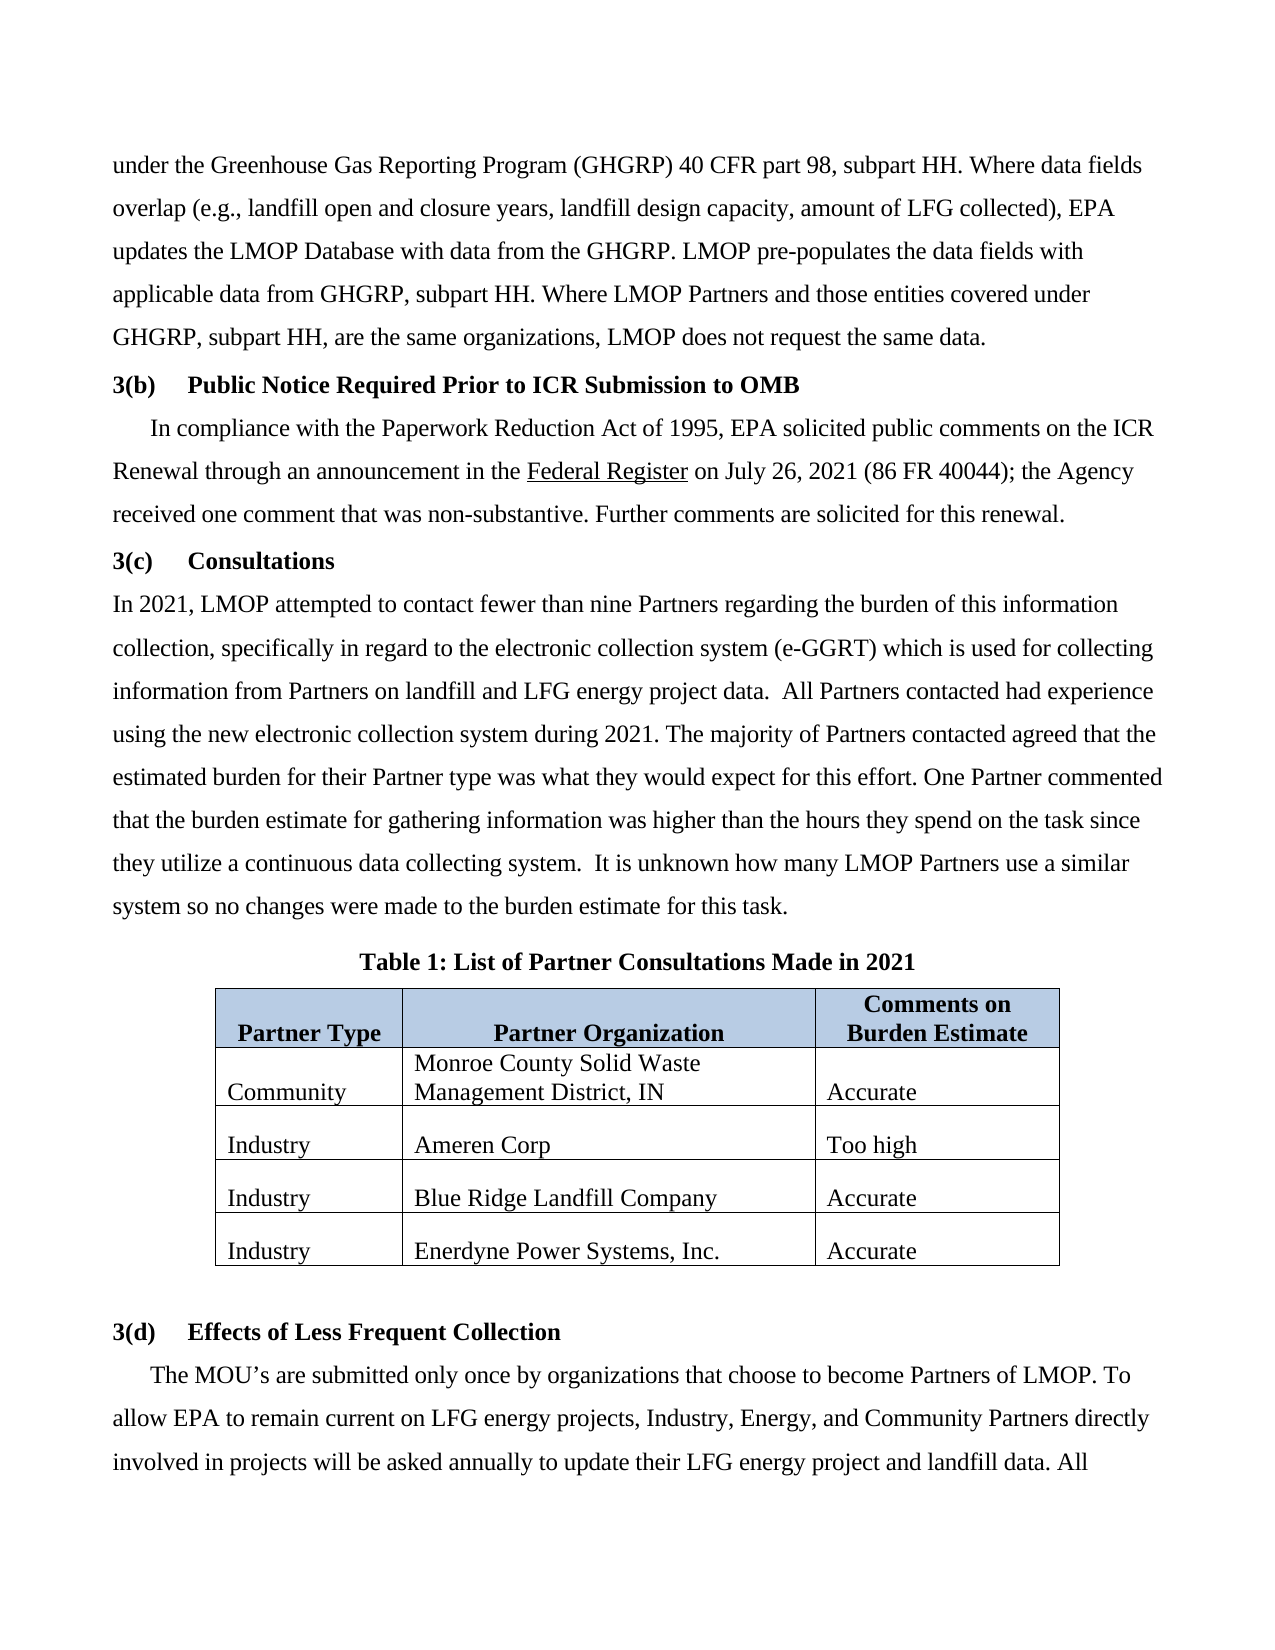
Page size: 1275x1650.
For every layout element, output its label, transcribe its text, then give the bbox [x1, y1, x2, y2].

table_cell Industry [216, 1160, 402, 1212]
text In 2021, LMOP attempted to contact fewer than nine Partners regarding the burden of this information collection, specifically in regard to the electronic collection system (e-GGRT) which is used for collecting information from Partners on landfill and LFG energy project data. All Partners contacted had experience using the new electronic collection system during 2021. The majority of Partners contacted agreed that the estimated burden for their Partner type was what they would expect for this effort. One Partner commented that the burden estimate for gathering information was higher than the hours they spend on the task since they utilize a continuous data collecting system. It is unknown how many LMOP Partners use a similar system so no changes were made to the burden estimate for this task. [112, 589, 1162, 920]
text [112, 1360, 1162, 1475]
table_cell Monroe County Solid Waste Management District, IN [403, 1048, 815, 1105]
table_cell Accurate [816, 1213, 1059, 1265]
table_cell Industry [216, 1213, 402, 1265]
table_cell Accurate [816, 1048, 1059, 1105]
text In compliance with the Paperwork Reduction Act of 1995, EPA solicited public comments on the ICR Renewal through an announcement in the Federal Register on July 26, 2021 (86 FR 40044); the Agency received one comment that was non-substantive. Further comments are solicited for this renewal. [112, 413, 1162, 528]
table_cell Enerdyne Power Systems, Inc. [403, 1213, 815, 1265]
table_cell Accurate [816, 1160, 1059, 1212]
table_cell Industry [216, 1106, 402, 1158]
table_cell Community [216, 1048, 402, 1105]
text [112, 150, 1162, 351]
text 3(c) Consultations [112, 546, 1162, 575]
table_header Partner Type [216, 989, 402, 1047]
text 3(d) Effects of Less Frequent Collection [112, 1317, 1162, 1346]
text 3(b) Public Notice Required Prior to ICR Submission to OMB [112, 370, 1162, 398]
table_cell Ameren Corp [403, 1106, 815, 1158]
table_header Comments on Burden Estimate [816, 989, 1059, 1047]
text Table 1: List of Partner Consultations Made in 2021 [112, 947, 1162, 976]
table_cell Blue Ridge Landfill Company [403, 1160, 815, 1212]
table_cell Too high [816, 1106, 1059, 1158]
table_header Partner Organization [403, 989, 815, 1047]
